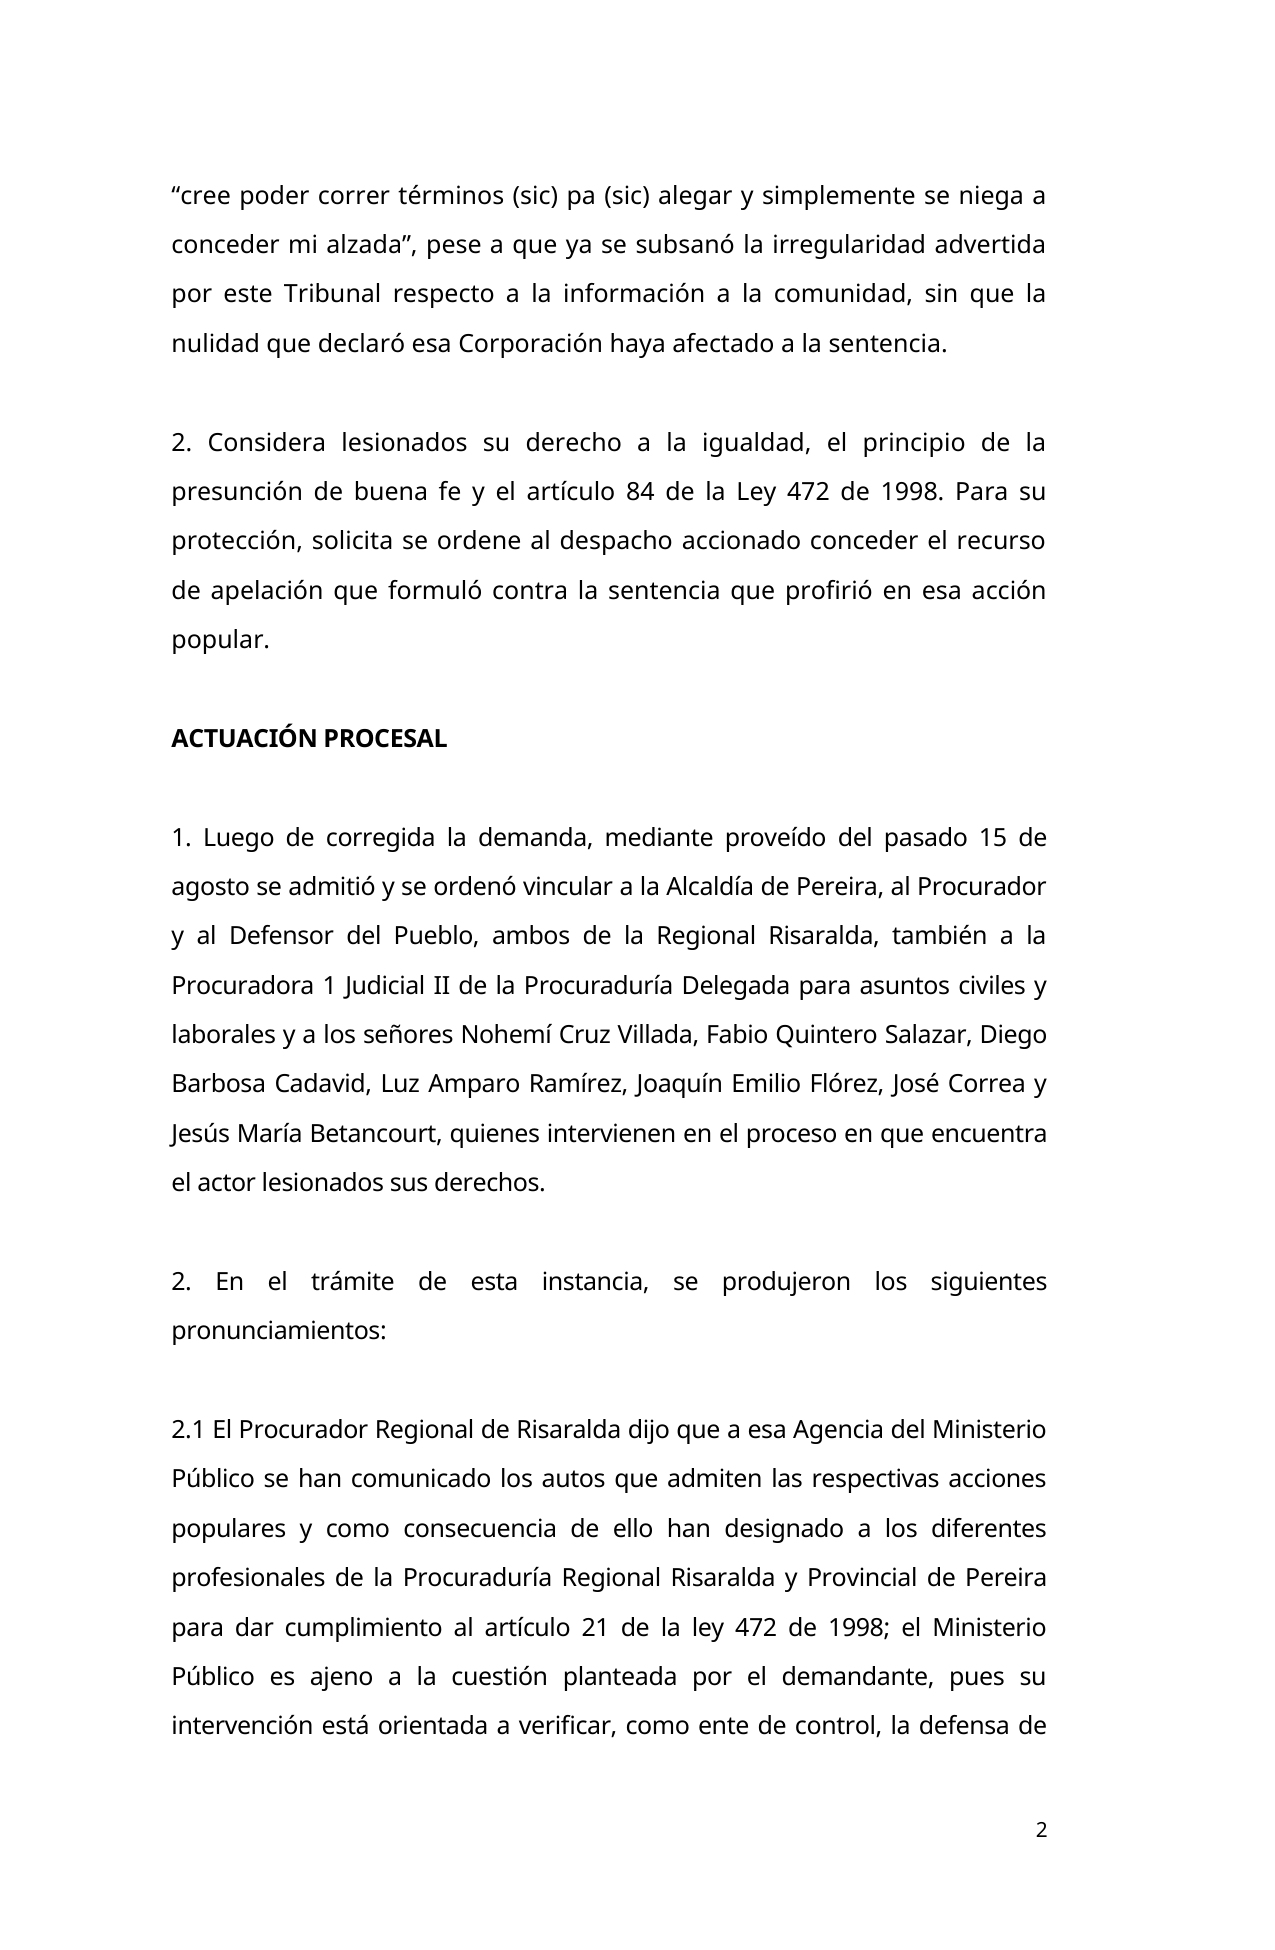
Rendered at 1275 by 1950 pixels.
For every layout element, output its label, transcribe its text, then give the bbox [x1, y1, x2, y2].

text 1. Luego de corregida la demanda, mediante proveído del pasado 15 de agosto se admitió y se ordenó vincular a la Alcaldía de Pereira, al Procurador y al Defensor del Pueblo, ambos de la Regional Risaralda, también a la Procuradora 1 Judicial II de la Procuraduría Delegada para asuntos civiles y laborales y a los señores Nohemí Cruz Villada, Fabio Quintero Salazar, Diego Barbosa Cadavid, Luz Amparo Ramírez, Joaquín Emilio Flórez, José Correa y Jesús María Betancourt, quienes intervienen en el proceso en que encuentra el actor lesionados sus derechos. [171, 819, 1048, 1199]
text 2. Considera lesionados su derecho a la igualdad, el principio de la presunción de buena fe y el artículo 84 de la Ley 472 de 1998. Para su protección, solicita se ordene al despacho accionado conceder el recurso de apelación que formuló contra la sentencia que profirió en esa acción popular. [171, 424, 1048, 656]
text ACTUACIÓN PROCESAL [171, 720, 1048, 754]
text 2. En el trámite de esta instancia, se produjeron los siguientes pronunciamientos: [171, 1263, 1048, 1347]
